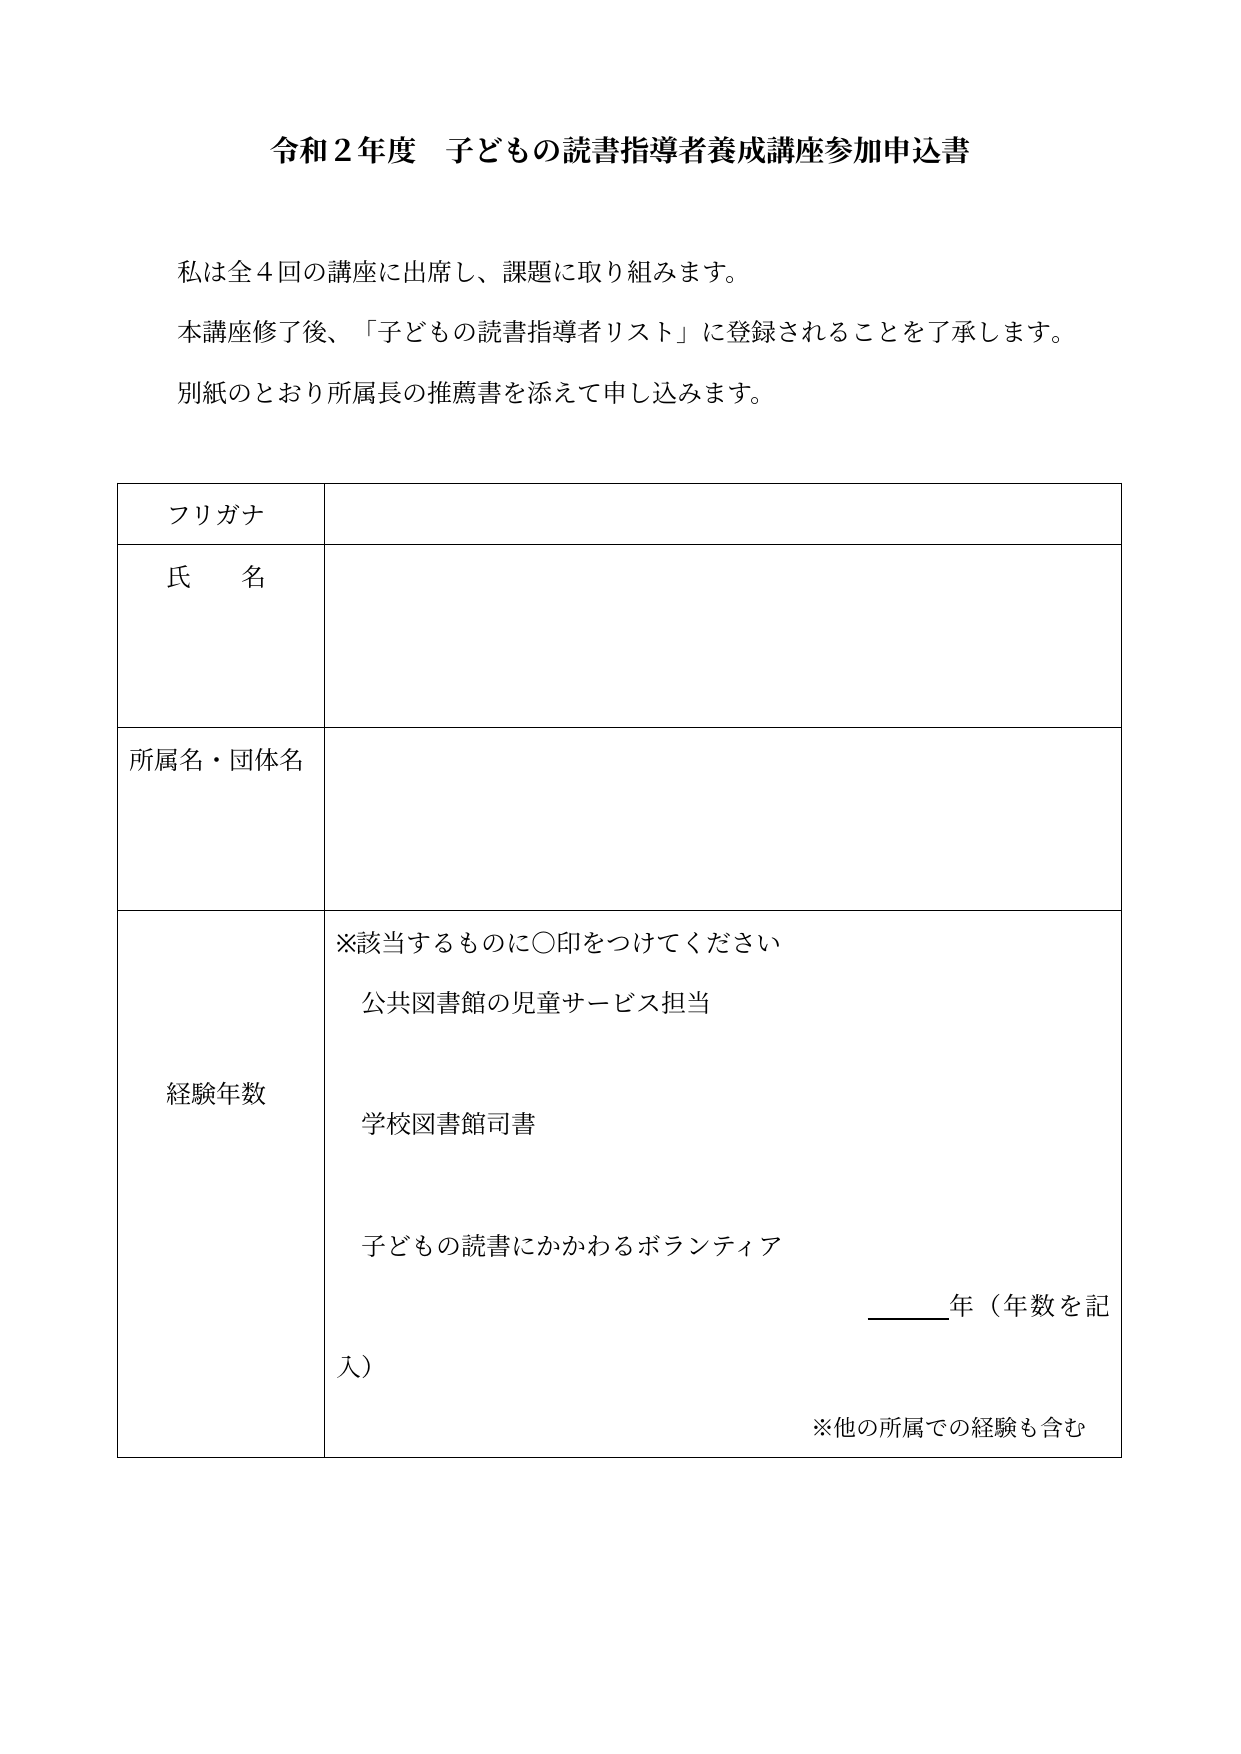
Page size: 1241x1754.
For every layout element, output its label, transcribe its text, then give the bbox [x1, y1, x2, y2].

table_cell 経験年数 [118, 911, 324, 1457]
table_cell 氏 名 [118, 545, 324, 727]
text 別紙のとおり所属長の推薦書を添えて申し込みます。 [177, 361, 1063, 422]
table_header [325, 484, 1121, 544]
table_header フリガナ [118, 484, 324, 544]
table_cell ※該当するものに○印をつけてください 公共図書館の児童サービス担当 学校図書館司書 子どもの読書にかかわるボランティア 年（年数を記入） ※他の所属での経験も含む [325, 911, 1121, 1457]
text 私は全４回の講座に出席し、課題に取り組みます。 [177, 240, 1063, 301]
text 本講座修了後、「子どもの読書指導者リスト」に登録されることを了承します。 [177, 301, 1063, 361]
table_cell [325, 728, 1121, 910]
text 令和２年度 子どもの読書指導者養成講座参加申込書 [177, 119, 1063, 179]
table_cell 所属名・団体名 [118, 728, 324, 910]
table_cell [325, 545, 1121, 727]
